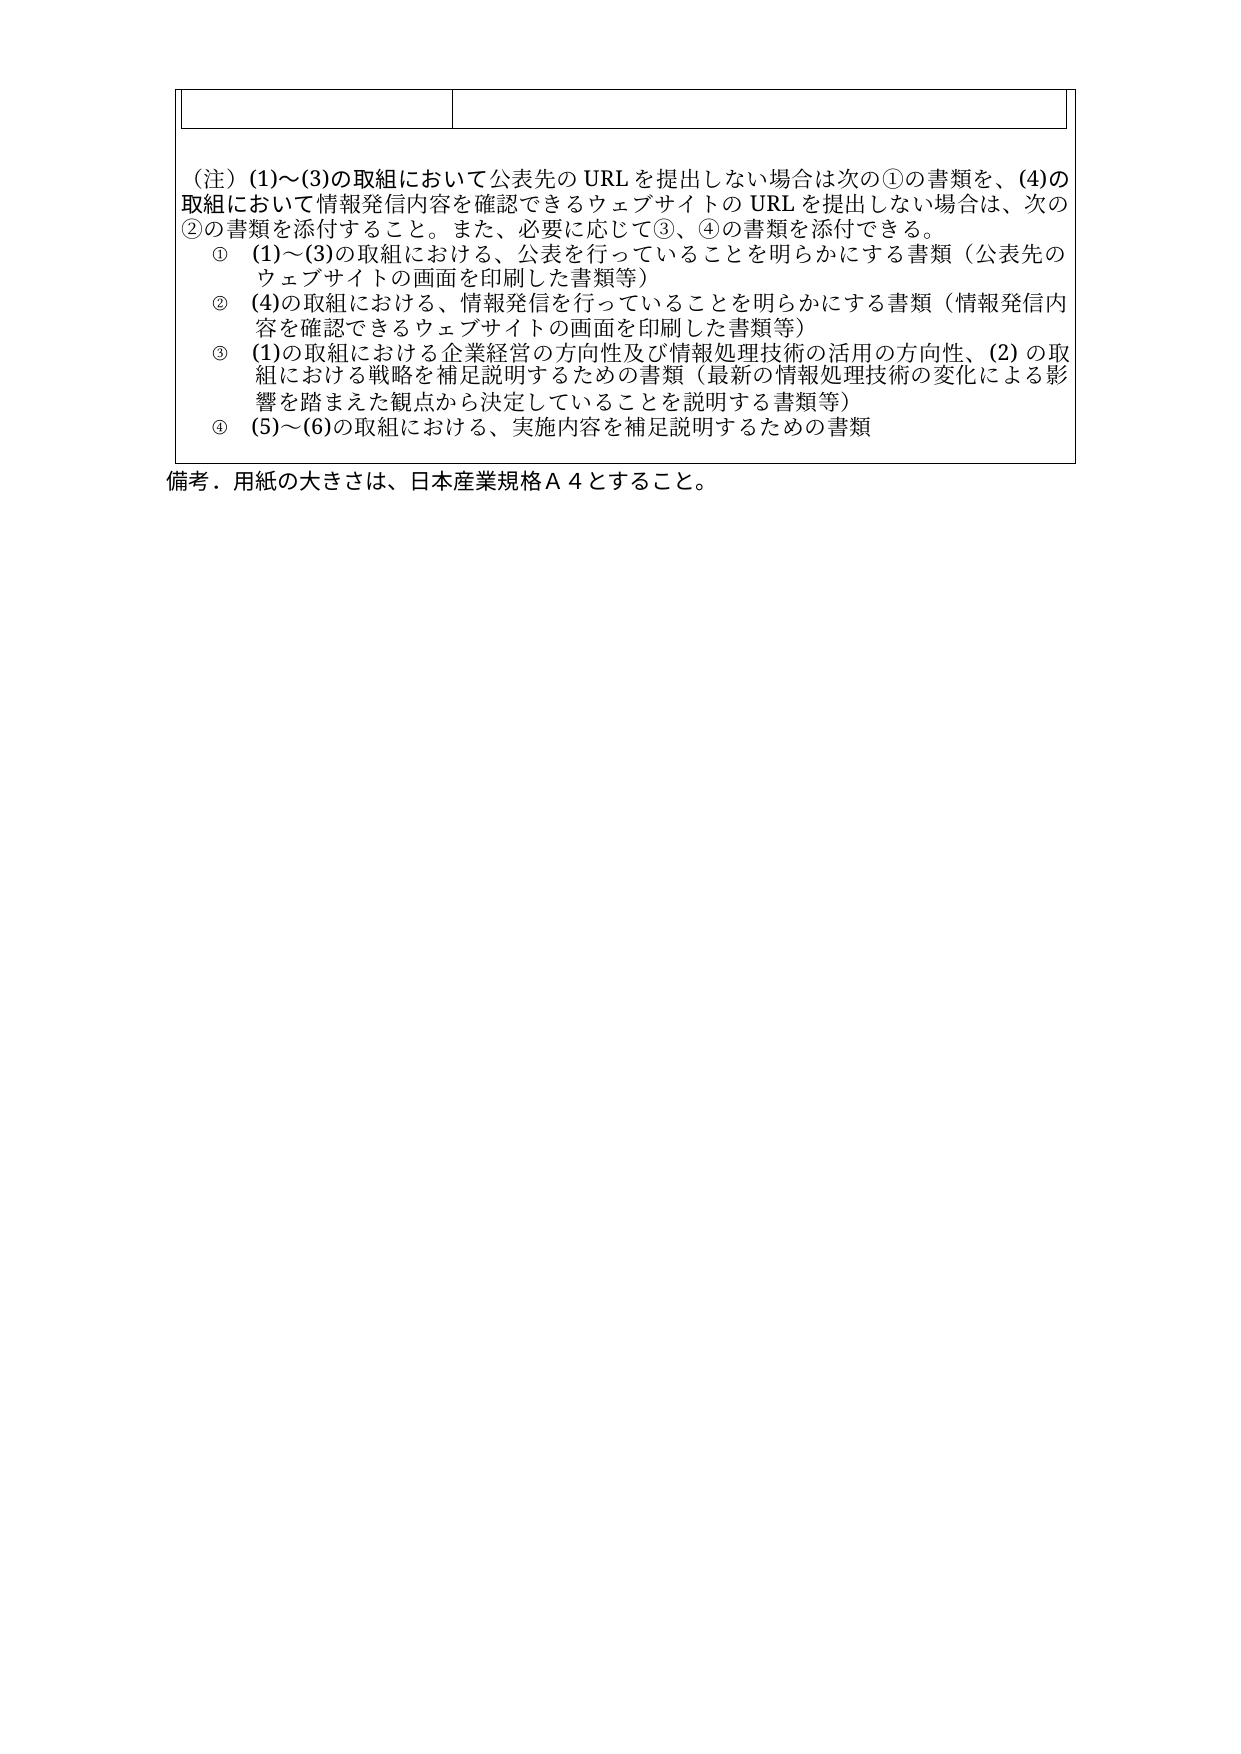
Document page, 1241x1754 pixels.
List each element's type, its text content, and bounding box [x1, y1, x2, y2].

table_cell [176, 90, 1075, 463]
text 備考．用紙の大きさは、日本産業規格Ａ４とすること。 [167, 464, 1070, 496]
